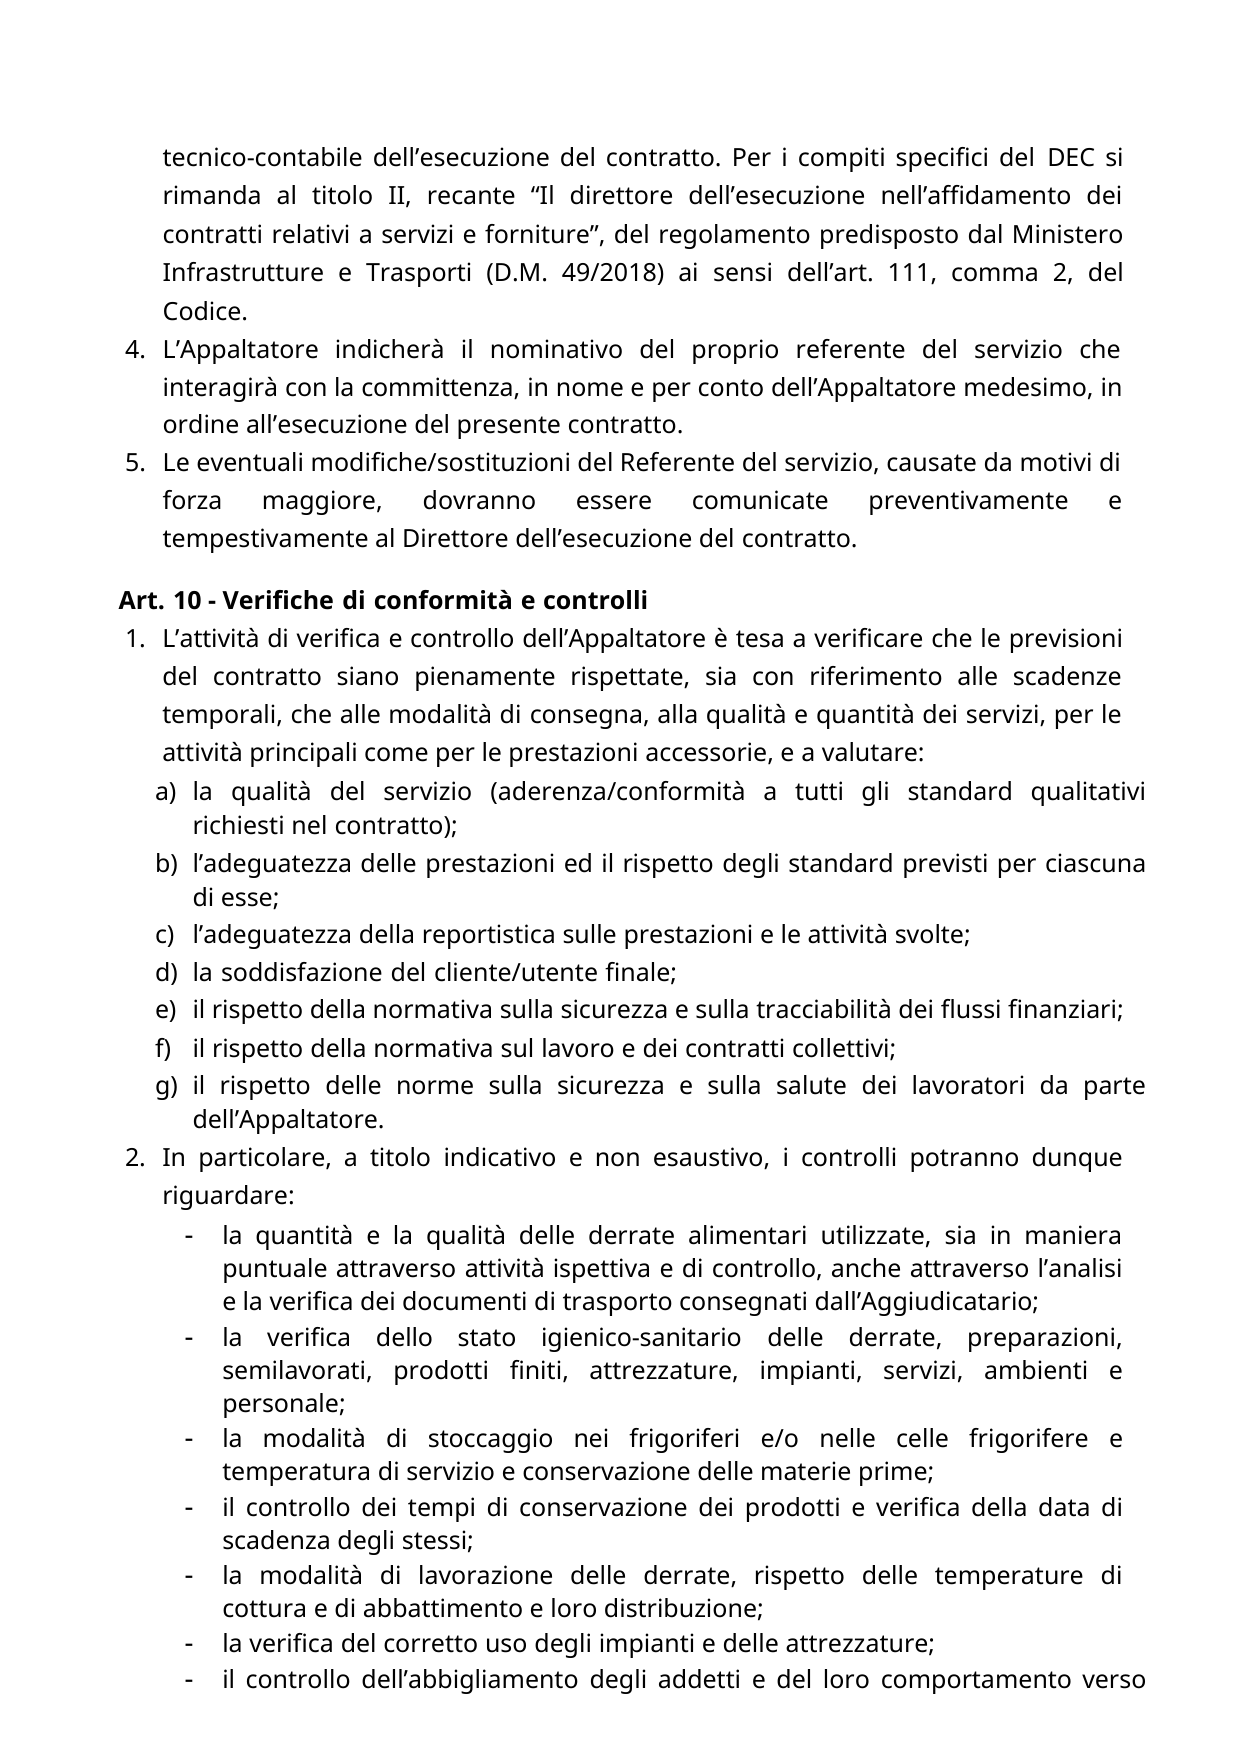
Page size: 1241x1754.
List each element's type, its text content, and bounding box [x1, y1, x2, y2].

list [184, 1661, 1146, 1695]
list il rispetto delle norme sulla sicurezza e sulla salute dei lavoratori da parte dell’Appaltatore. [155, 1068, 1146, 1136]
list la verifica del corretto uso degli impianti e delle attrezzature; [184, 1626, 1146, 1660]
list la modalità di lavorazione delle derrate, rispetto delle temperature di cottura e di abbattimento e loro distribuzione; [184, 1558, 1123, 1625]
list l’adeguatezza della reportistica sulle prestazioni e le attività svolte; [155, 917, 1146, 951]
list L’Appaltatore indicherà il nominativo del proprio referente del servizio che interagirà con la committenza, in nome e per conto dell’Appaltatore medesimo, in ordine all’esecuzione del presente contratto. [125, 332, 1122, 441]
list il rispetto della normativa sul lavoro e dei contratti collettivi; [155, 1030, 1146, 1064]
list L’attività di verifica e controllo dell’Appaltatore è tesa a verificare che le previsioni del contratto siano pienamente rispettate, sia con riferimento alle scadenze temporali, che alle modalità di consegna, alla qualità e quantità dei servizi, per le attività principali come per le prestazioni accessorie, e a valutare: [125, 621, 1123, 769]
list l’adeguatezza delle prestazioni ed il rispetto degli standard previsti per ciascuna di esse; [155, 845, 1146, 913]
list In particolare, a titolo indicativo e non esaustivo, i controlli potranno dunque riguardare: [125, 1140, 1123, 1212]
list la qualità del servizio (aderenza/conformità a tutti gli standard qualitativi richiesti nel contratto); [155, 774, 1146, 842]
list il controllo dei tempi di conservazione dei prodotti e verifica della data di scadenza degli stessi; [184, 1489, 1124, 1556]
list la modalità di stoccaggio nei frigoriferi e/o nelle celle frigorifere e temperatura di servizio e conservazione delle materie prime; [184, 1421, 1123, 1488]
list il rispetto della normativa sulla sicurezza e sulla tracciabilità dei flussi finanziari; [155, 992, 1146, 1026]
list la soddisfazione del cliente/utente finale; [155, 954, 1146, 989]
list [125, 139, 1124, 327]
list Le eventuali modifiche/sostituzioni del Referente del servizio, causate da motivi di forza maggiore, dovranno essere comunicate preventivamente e tempestivamente al Direttore dell’esecuzione del contratto. [125, 445, 1123, 554]
list la quantità e la qualità delle derrate alimentari utilizzate, sia in maniera puntuale attraverso attività ispettiva e di controllo, anche attraverso l’analisi e la verifica dei documenti di trasporto consegnati dall’Aggiudicatario; [184, 1218, 1122, 1318]
list la verifica dello stato igienico-sanitario delle derrate, preparazioni, semilavorati, prodotti finiti, attrezzature, impianti, servizi, ambienti e personale; [184, 1319, 1123, 1420]
subtitle Art. 10 - Verifiche di conformità e controlli [118, 583, 1146, 617]
